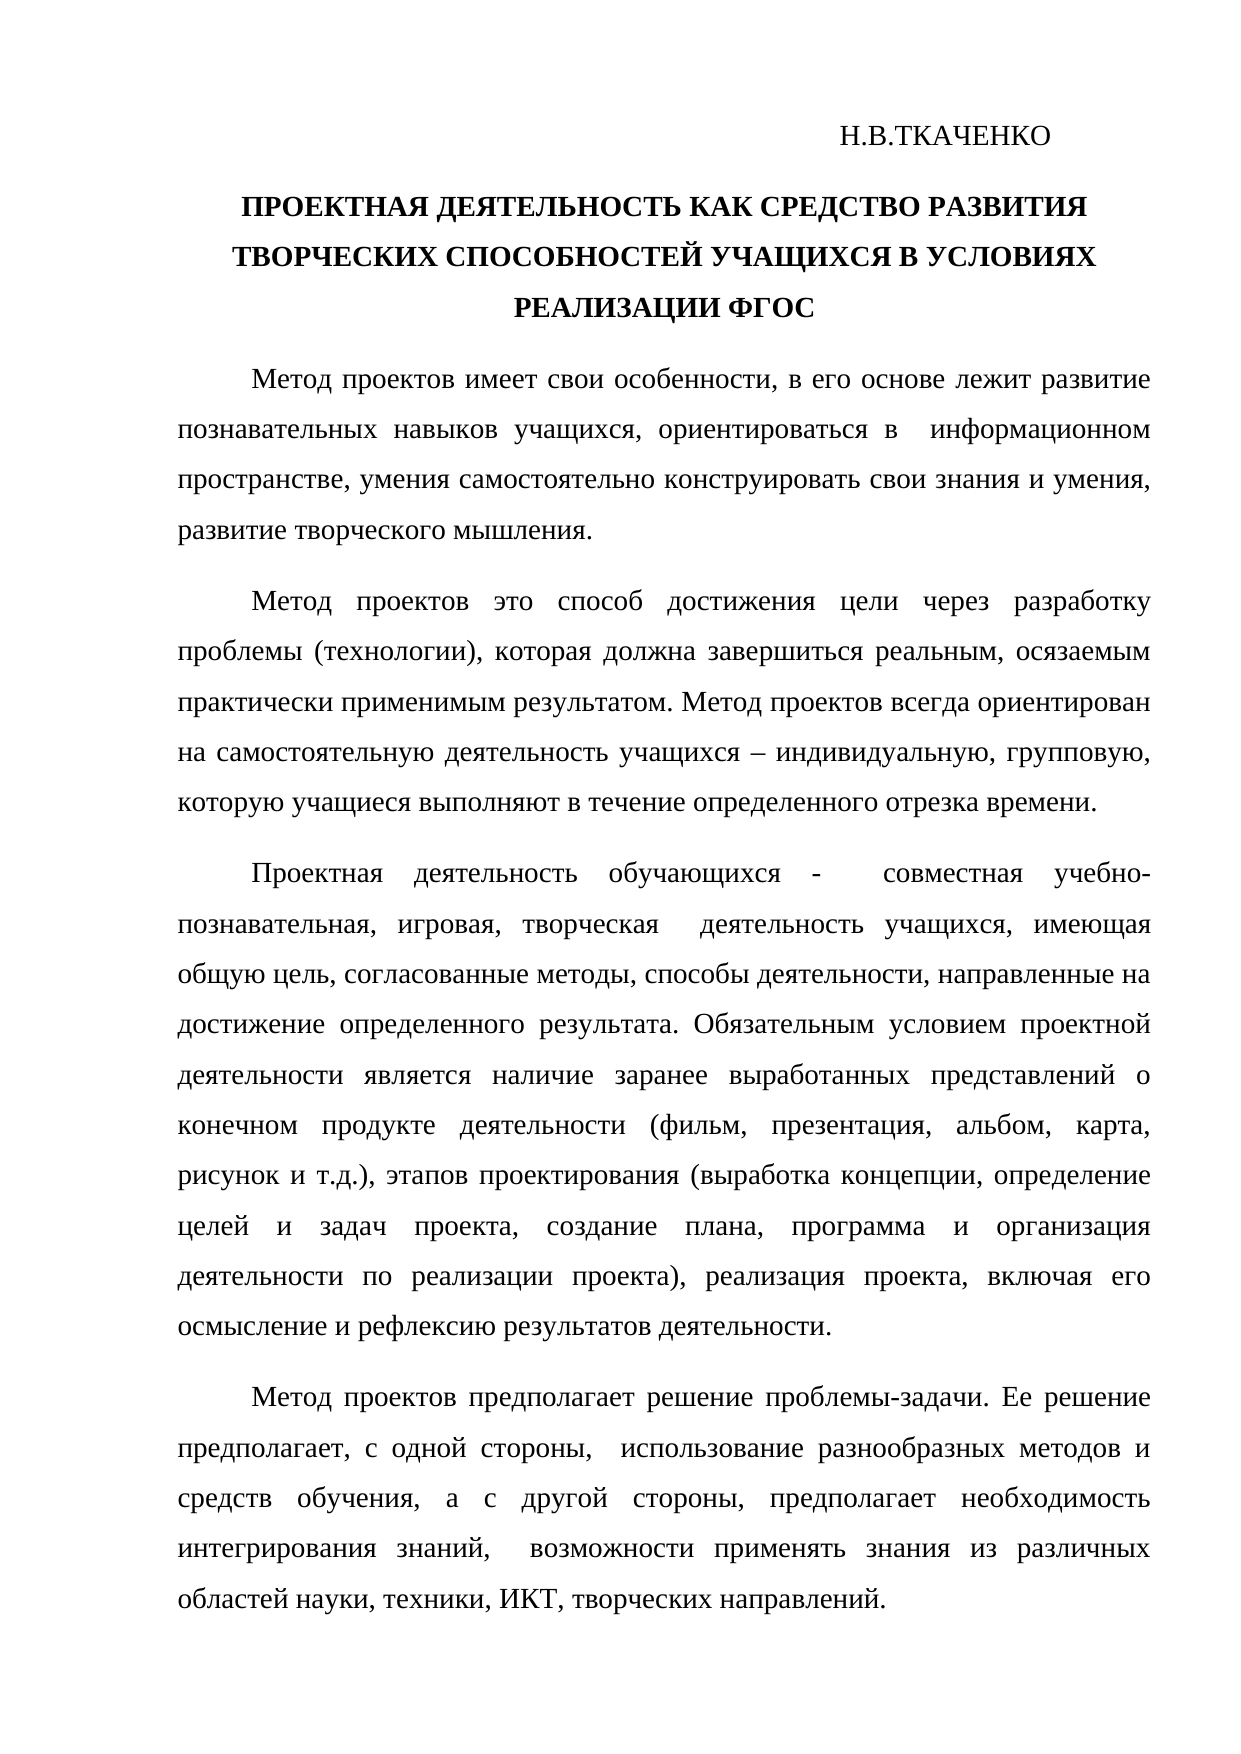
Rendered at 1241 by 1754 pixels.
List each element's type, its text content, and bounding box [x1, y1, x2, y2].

text Метод проектов имеет свои особенности, в его основе лежит развитие познавательных навыков учащихся, ориентироваться в информационном пространстве, умения самостоятельно конструировать свои знания и умения, развитие творческого мышления. [177, 361, 1152, 546]
text Н.В.ТКАЧЕНКО [177, 118, 1152, 152]
text Метод проектов предполагает решение проблемы-задачи. Ее решение предполагает, с одной стороны, использование разнообразных методов и средств обучения, а с другой стороны, предполагает необходимость интегрирования знаний, возможности применять знания из различных областей науки, техники, ИКТ, творческих направлений. [177, 1379, 1152, 1614]
text Метод проектов это способ достижения цели через разработку проблемы (технологии), которая должна завершиться реальным, осязаемым практически применимым результатом. Метод проектов всегда ориентирован на самостоятельную деятельность учащихся – индивидуальную, групповую, которую учащиеся выполняют в течение определенного отрезка времени. [177, 583, 1152, 818]
text ПРОЕКТНАЯ ДЕЯТЕЛЬНОСТЬ КАК СРЕДСТВО РАЗВИТИЯ ТВОРЧЕСКИХ СПОСОБНОСТЕЙ УЧАЩИХСЯ В УСЛОВИЯХ РЕАЛИЗАЦИИ ФГОС [177, 189, 1152, 323]
text Проектная деятельность обучающихся - совместная учебно-познавательная, игровая, творческая деятельность учащихся, имеющая общую цель, согласованные методы, способы деятельности, направленные на достижение определенного результата. Обязательным условием проектной деятельности является наличие заранее выработанных представлений о конечном продукте деятельности (фильм, презентация, альбом, карта, рисунок и т.д.), этапов проектирования (выработка концепции, определение целей и задач проекта, создание плана, программа и организация деятельности по реализации проекта), реализация проекта, включая его осмысление и рефлексию результатов деятельности. [177, 856, 1152, 1342]
